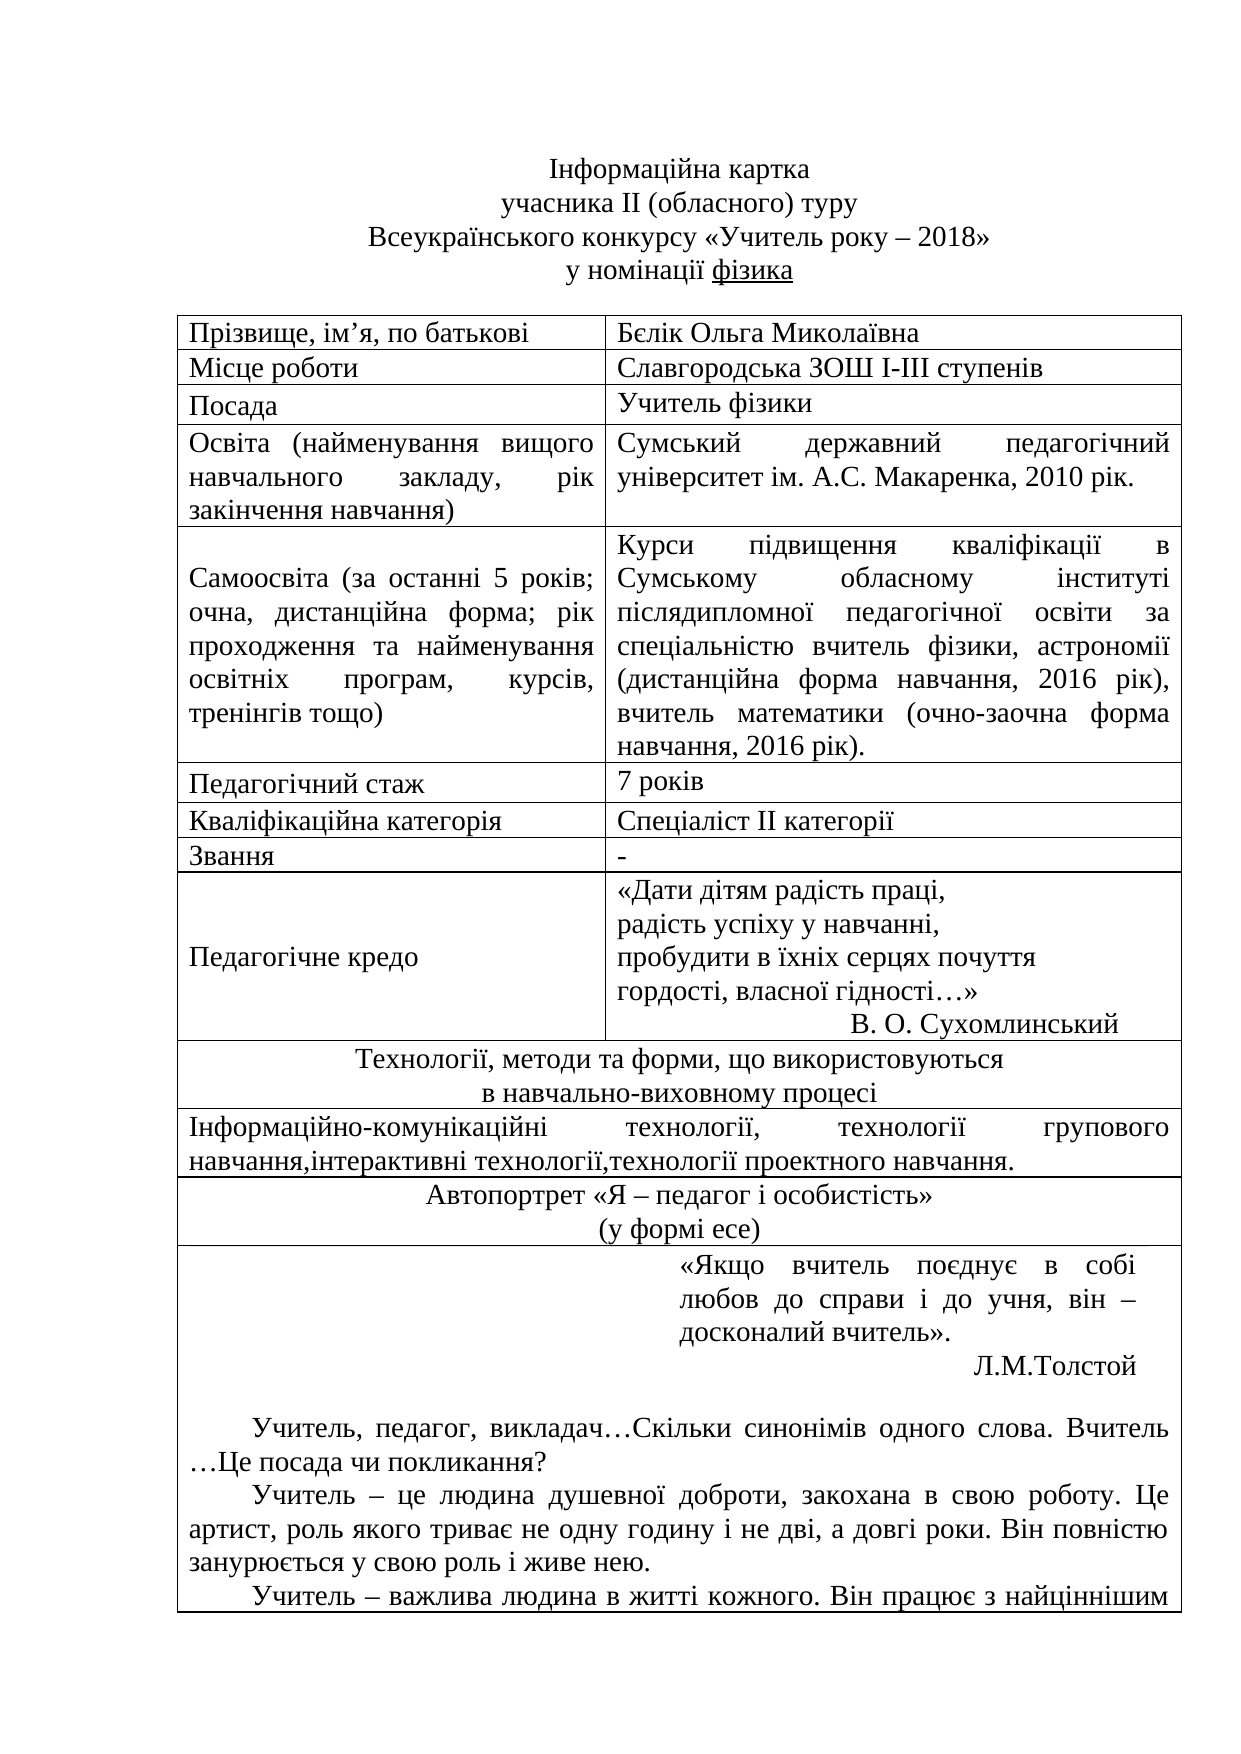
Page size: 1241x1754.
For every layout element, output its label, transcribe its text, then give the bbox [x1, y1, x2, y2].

table_cell Освіта (найменування вищого навчального закладу, рік закінчення навчання) [178, 425, 605, 526]
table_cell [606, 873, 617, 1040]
table_cell Посада [178, 385, 605, 424]
table_cell 7 років [606, 763, 1181, 802]
table_cell Самоосвіта (за останні 5 років; очна, дистанційна форма; рік проходження та найменування освітніх програм, курсів, тренінгів тощо) [178, 527, 605, 762]
table_cell Інформаційно-комунікаційні технології, технології групового навчання,інтерактивні технології,технології проектного навчання. [178, 1109, 1181, 1176]
table_cell Звання [178, 838, 605, 871]
table_cell Автопортрет «Я – педагог і особистість» (у формі есе) [178, 1178, 1181, 1244]
table_header Бєлік Ольга Миколаївна [606, 316, 1181, 349]
text у номінації фізика [177, 252, 1181, 286]
table_header Прізвище, ім’я, по батькові [178, 316, 605, 349]
table_cell Спеціаліст ІІ категорії [606, 803, 1181, 837]
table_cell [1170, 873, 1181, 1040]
table_cell - [606, 838, 1181, 871]
table_cell Учитель фізики [606, 385, 1181, 424]
table_cell Курси підвищення кваліфікації в Сумському обласному інституті післядипломної педагогічної освіти за спеціальністю вчитель фізики, астрономії (дистанційна форма навчання, 2016 рік), вчитель математики (очно-заочна форма навчання, 2016 рік). [606, 527, 1181, 762]
table_cell Педагогічне кредо [178, 873, 605, 1040]
text Всеукраїнського конкурсу «Учитель року – 2018» [177, 219, 1181, 252]
text учасника ІІ (обласного) туру [177, 185, 1181, 219]
table_cell Педагогічний стаж [178, 763, 605, 802]
text Інформаційна картка [177, 152, 1181, 185]
table_cell Технології, методи та форми, що використовуються в навчально-виховному процесі [178, 1041, 1181, 1108]
table_cell Місце роботи [178, 350, 605, 384]
table_cell Кваліфікаційна категорія [178, 803, 605, 837]
table_cell Славгородська ЗОШ І-ІІІ ступенів [606, 350, 1181, 384]
table_cell Сумський державний педагогічний університет ім. А.С. Макаренка, 2010 рік. [606, 425, 1181, 526]
